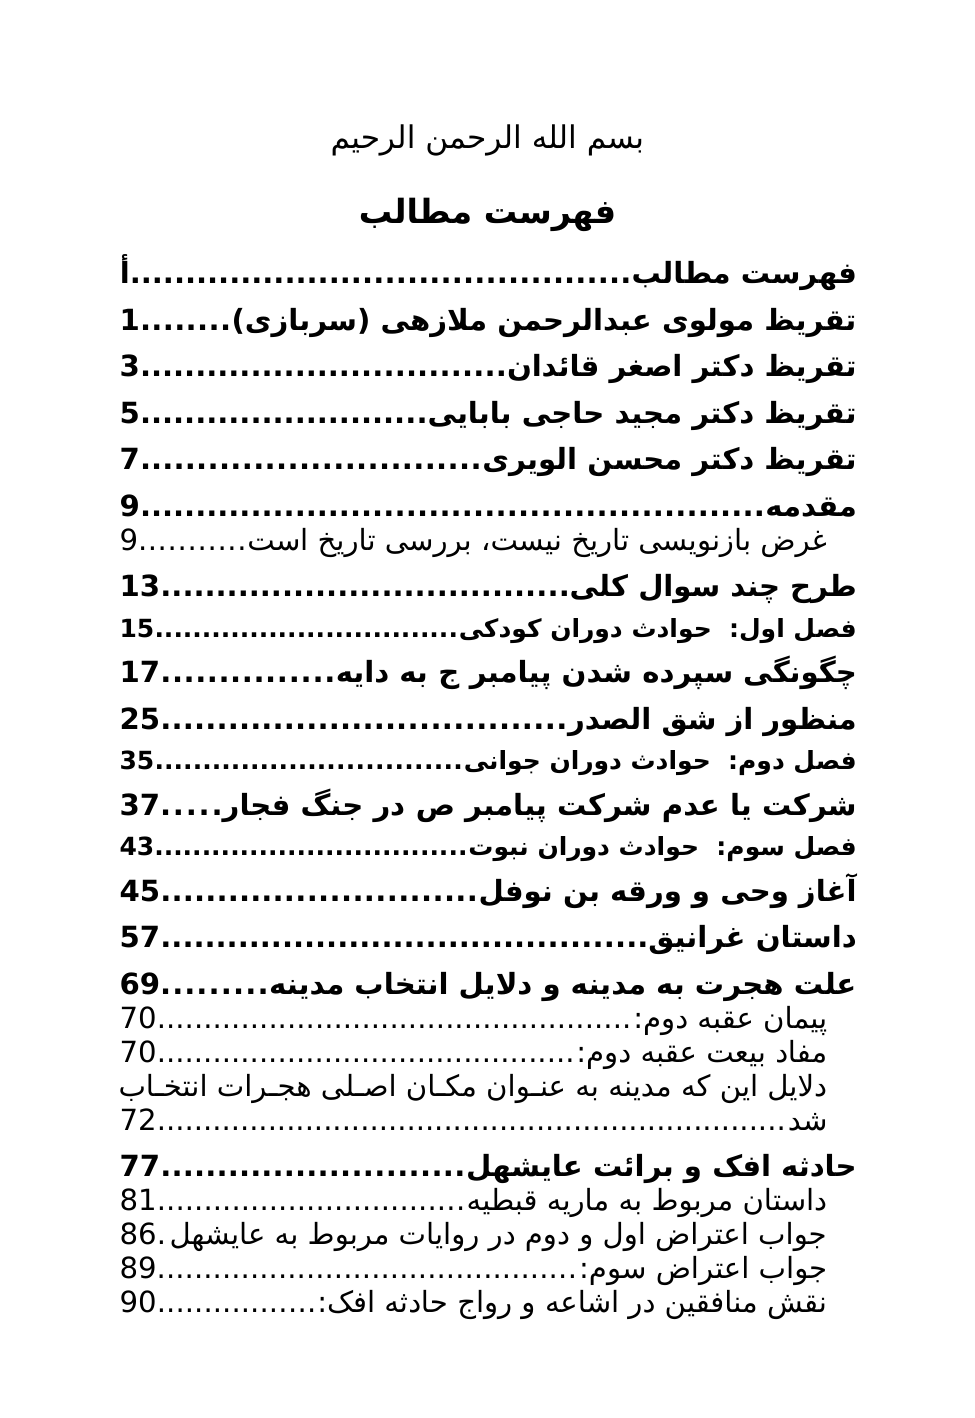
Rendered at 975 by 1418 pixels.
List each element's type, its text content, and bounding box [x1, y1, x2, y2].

text داستان مربوط به ماریه قبطیه 81 [118, 1183, 827, 1217]
text حادثه افک و برائت عایشهل 77 [118, 1149, 857, 1183]
text تقریظ مولوی عبدالرحمن ملازهی (سربازی) 1 [118, 303, 857, 337]
text علت هجرت به مدینه و دلایل انتخاب مدینه 69 [118, 967, 857, 1001]
text جواب اعتراض سوم: 89 [118, 1251, 827, 1285]
text منظور از شق الصدر 25 [118, 702, 857, 736]
text جواب اعتراض اول و دوم در روایات مربوط به عایشهل 86 [118, 1217, 827, 1251]
text تقریظ دکتر مجید حاجی بابایی 5 [118, 396, 857, 430]
text طرح چند سوال کلی 13 [118, 569, 857, 603]
text فهرست مطالب ‌أ [118, 257, 857, 291]
text دلایل این که مدینه به عنوان مکان اصلی هجرات انتخاب شد 72 [118, 1069, 827, 1137]
text تقریظ دکتر محسن الویری 7 [118, 443, 857, 477]
text بسم الله الرحمن الرحیم [118, 119, 857, 156]
text فصل سوم: حوادث دوران نبوت 43 [118, 832, 857, 862]
text چگونگی سپرده‌ شدن پیامبر ج به دایه 17 [118, 656, 857, 689]
text فصل دوم: حوادث دوران جوانی 35 [118, 746, 857, 776]
text تقریظ دکتر اصغر قائدان 3 [118, 350, 857, 384]
text شرکت یا عدم شرکت پیامبر ص در جنگ فجار 37 [118, 788, 857, 822]
text غرض بازنویسی تاریخ نیست، بررسی تاریخ است 9 [118, 523, 827, 557]
text پیمان عقبه دوم: 70 [118, 1001, 827, 1035]
text مفاد بیعت عقبه دوم: 70 [118, 1035, 827, 1069]
text فصل اول: حوادث دوران کودکی 15 [118, 614, 857, 643]
text مقدمه 9 [118, 489, 857, 523]
text فهرست مطالب [118, 193, 857, 232]
text نقش منافقین در اشاعه و رواج حادثه افک: 90 [118, 1285, 827, 1319]
text داستان غرانیق 57 [118, 921, 857, 954]
text آغاز وحی و ورقه بن نوفل 45 [118, 874, 857, 908]
